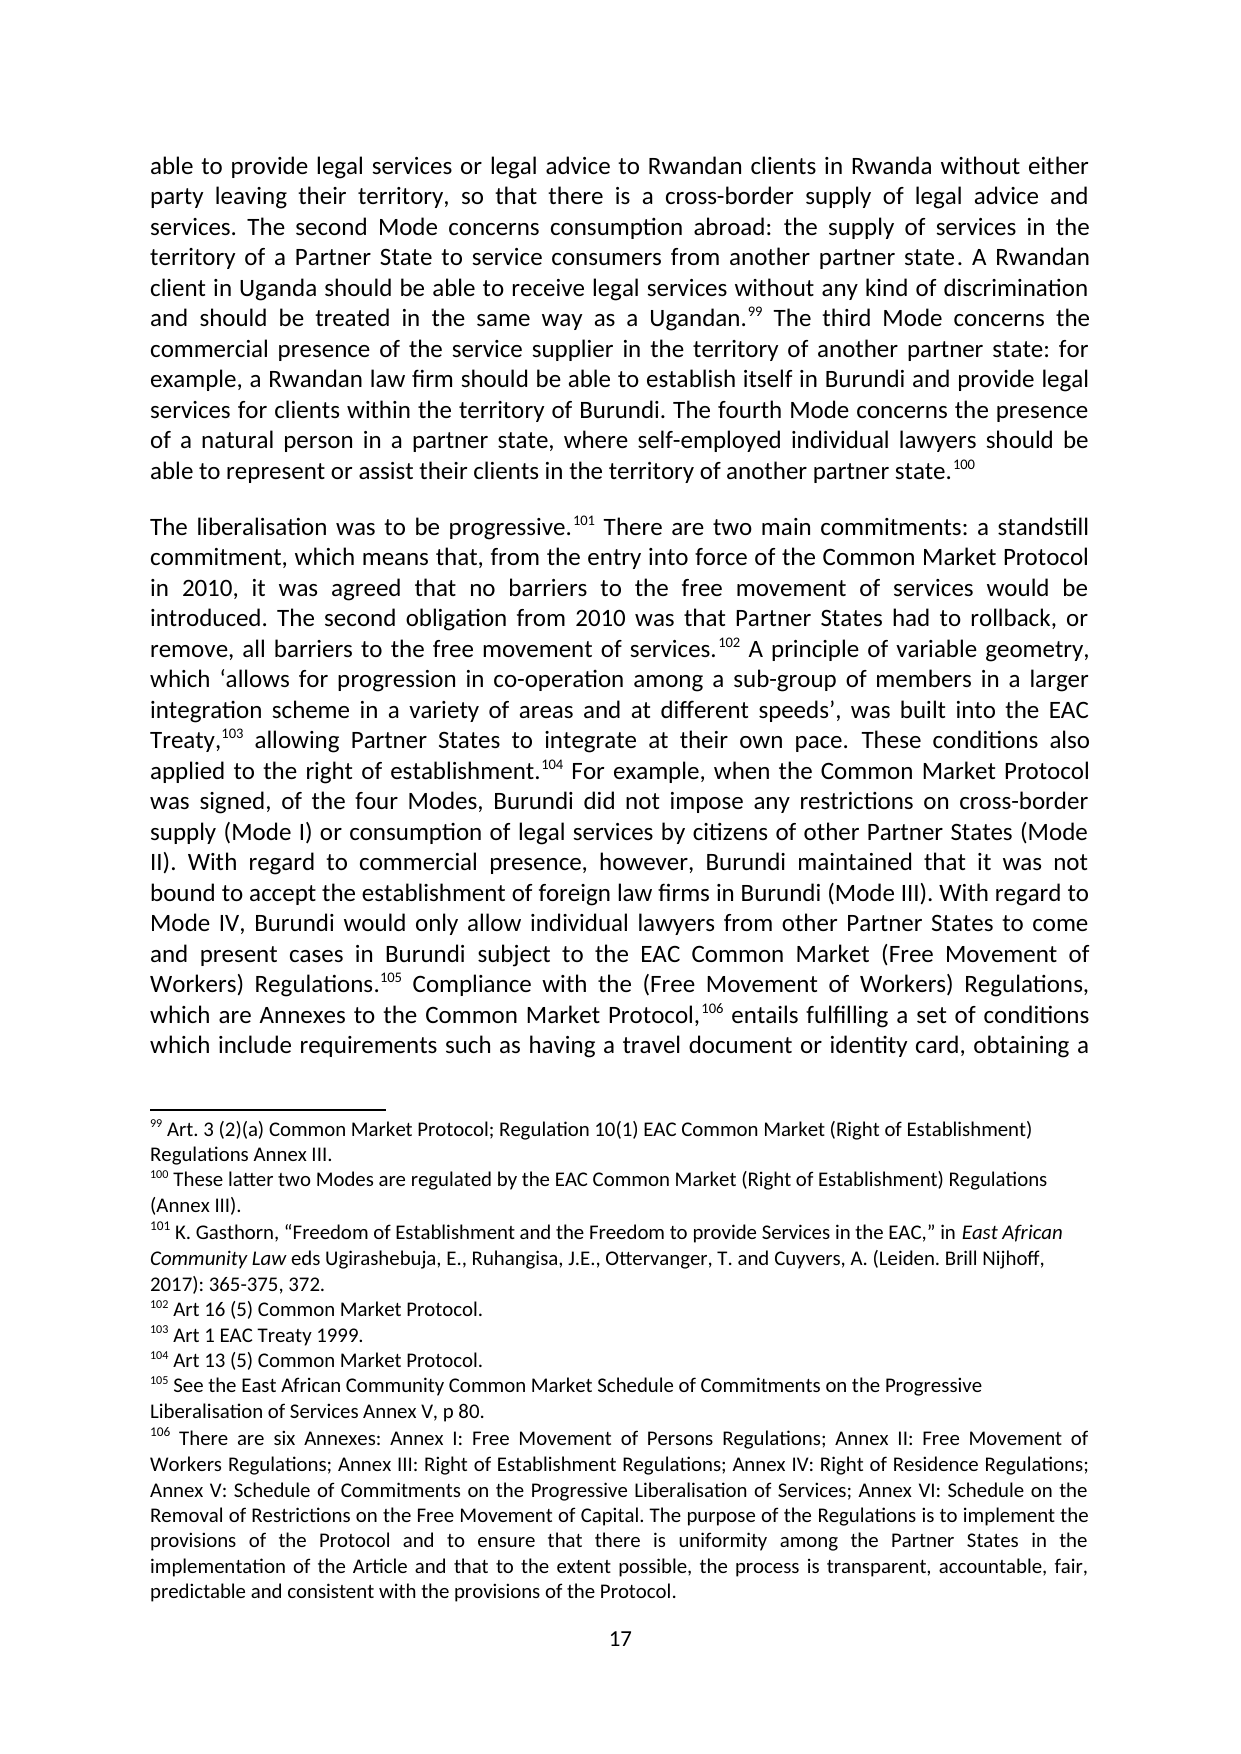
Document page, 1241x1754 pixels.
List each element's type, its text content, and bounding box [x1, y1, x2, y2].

text The liberalisation was to be progressive. There are two main commitments: a standstill commitment, which means that, from the entry into force of the Common Market Protocol in 2010, it was agreed that no barriers to the free movement of services would be introduced. The second obligation from 2010 was that Partner States had to rollback, or remove, all barriers to the free movement of services. A principle of variable geometry, which ‘allows for progression in co-operation among a sub-group of members in a larger integration scheme in a variety of areas and at different speeds’, was built into the EAC Treaty, allowing Partner States to integrate at their own pace. These conditions also applied to the right of establishment. For example, when the Common Market Protocol was signed, of the four Modes, Burundi did not impose any restrictions on cross-border supply (Mode I) or consumption of legal services by citizens of other Partner States (Mode II). With regard to commercial presence, however, Burundi maintained that it was not bound to accept the establishment of foreign law firms in Burundi (Mode III). With regard to Mode IV, Burundi would only allow individual lawyers from other Partner States to come and present cases in Burundi subject to the EAC Common Market (Free Movement of Workers) Regulations. Compliance with the (Free Movement of Workers) Regulations, which are Annexes to the Common Market Protocol, entails fulfilling a set of conditions which include requirements such as having a travel document or identity card, obtaining a work permit and special pass where necessary, being in possession of an employment contract, but benefitting from equal treatment with Burundian lawyers. [150, 511, 1090, 1060]
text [150, 150, 1090, 486]
